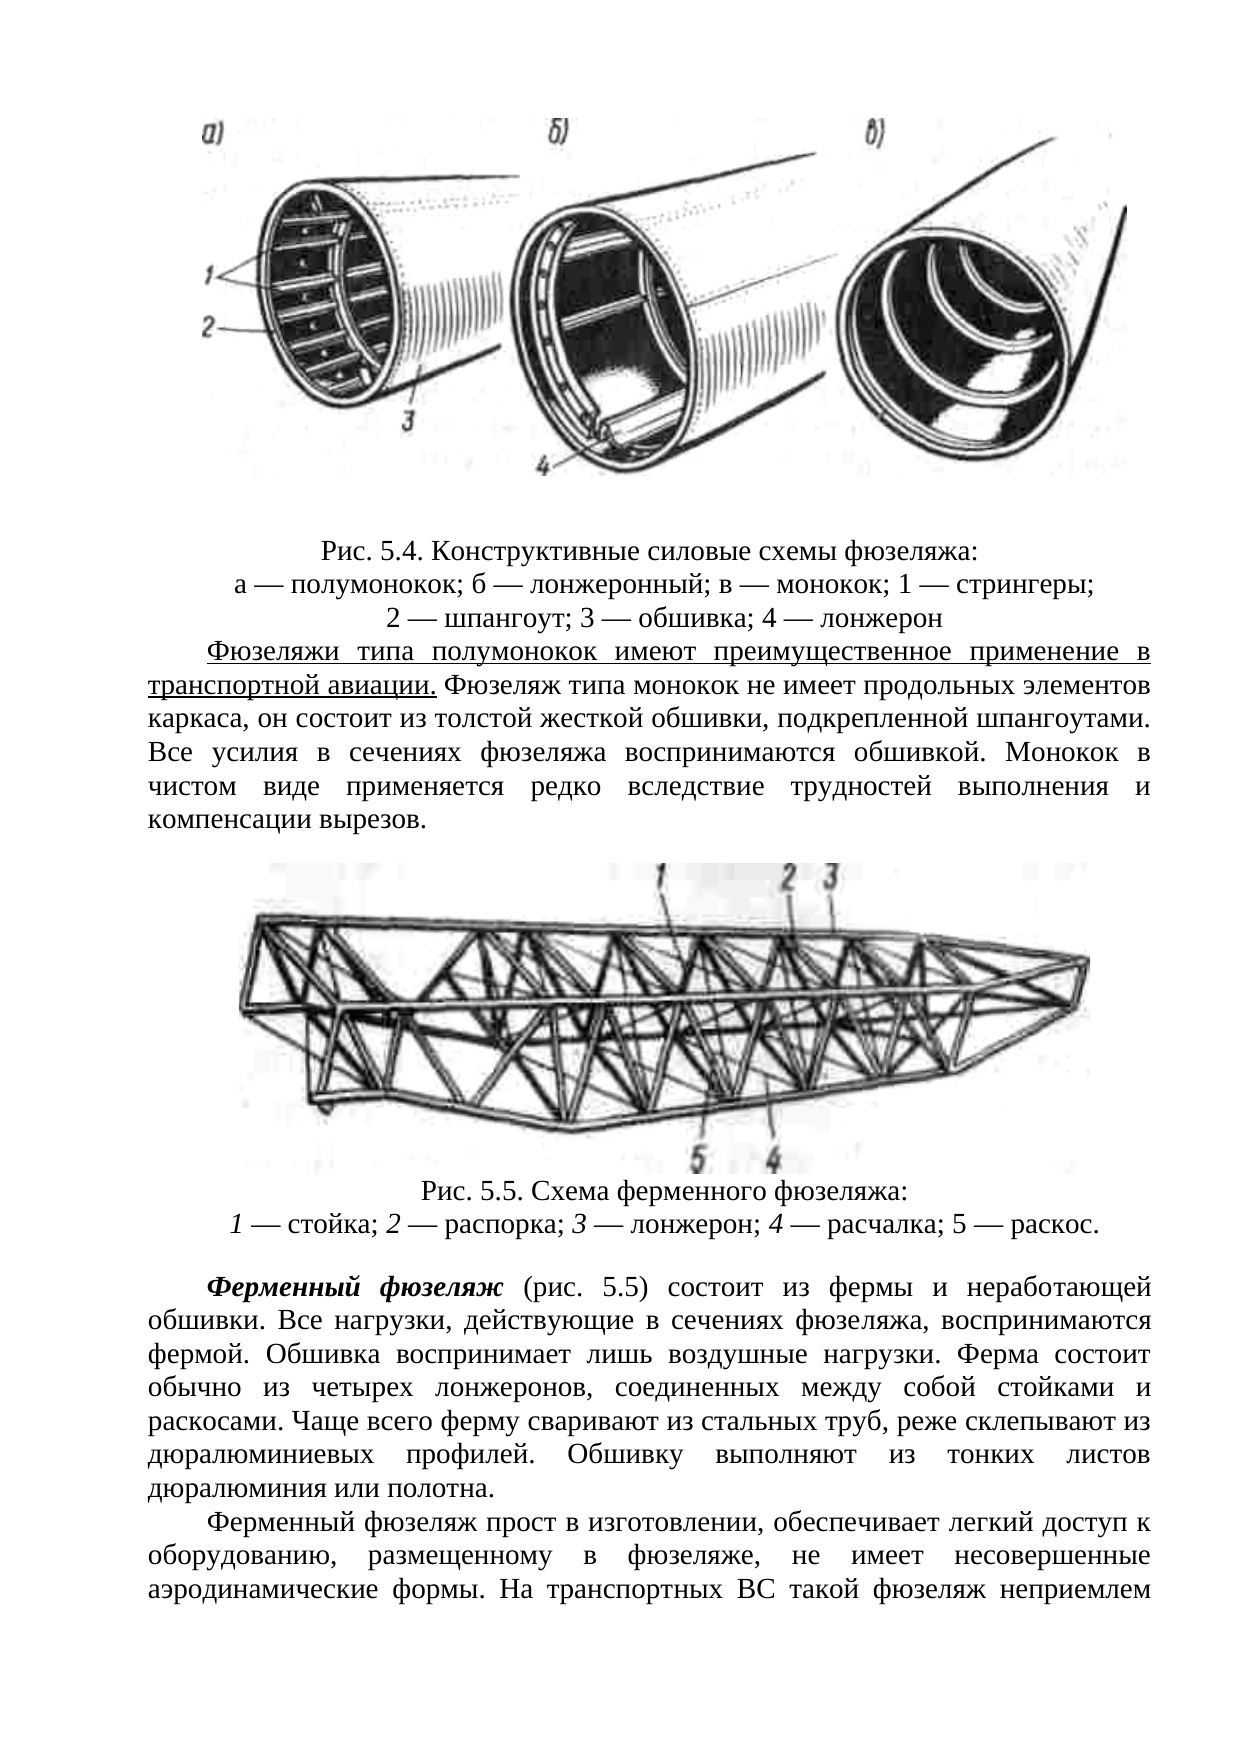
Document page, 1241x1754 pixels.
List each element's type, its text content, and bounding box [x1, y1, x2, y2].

picture [202, 118, 1127, 476]
picture [238, 863, 1091, 1174]
text Рис. 5.5. Схема ферменного фюзеляжа: [148, 1173, 1152, 1207]
text Фюзеляжи типа полумонокок имеют преимущественное применение в транспортной авиации. Фюзеляж типа монокок не имеет продольных элементов каркаса, он состоит из толстой жесткой обшивки, подкрепленной шпангоутами. Все усилия в сечениях фюзеляжа воспринимаются обшивкой. Монокок в чистом виде применяется редко вследствие трудностей выполнения и компенсации вырезов. [148, 633, 1152, 835]
text 1 — стойка; 2 — распорка; 3 — лонжерон; 4 — расчалка; 5 — раскос. [148, 1207, 1152, 1240]
text а — полумонокок; б — лонжеронный; в — монокок; 1 — стрингеры; [148, 566, 1152, 600]
text Ферменный фюзеляж (рис. 5.5) состоит из фермы и неработающей обшивки. Все нагрузки, действующие в сечениях фюзеляжа, воспринимаются фермой. Обшивка воспринимает лишь воздушные нагрузки. Ферма состоит обычно из четырех лонжеронов, соединенных между собой стойками и раскосами. Чаще всего ферму сваривают из стальных труб, реже склепывают из дюралюминиевых профилей. Обшивку выполняют из тонких листов дюралюминия или полотна. [148, 1269, 1152, 1504]
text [148, 1504, 1152, 1604]
text Рис. 5.4. Конструктивные силовые схемы фюзеляжа: [148, 533, 1152, 566]
text 2 — шпангоут; 3 — обшивка; 4 — лонжерон [148, 600, 1152, 633]
